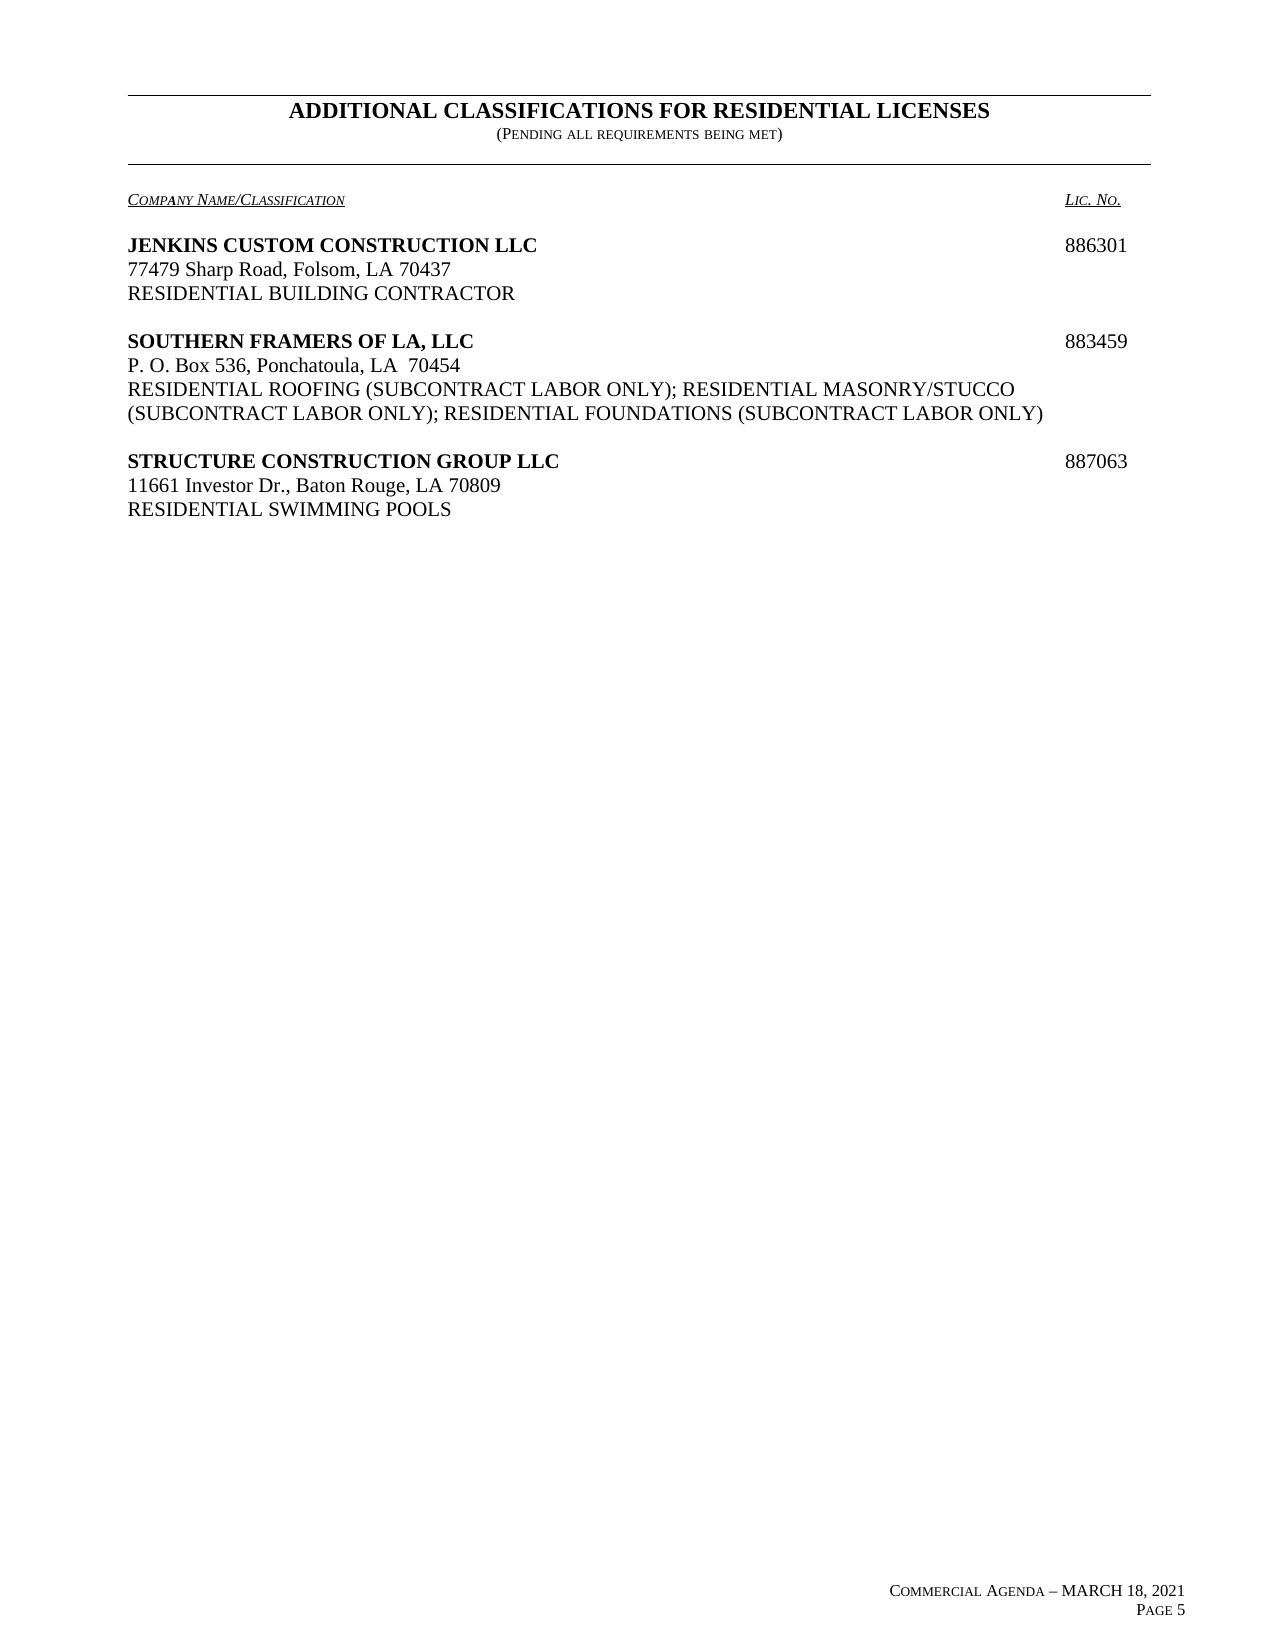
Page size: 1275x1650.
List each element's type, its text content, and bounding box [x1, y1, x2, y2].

text 11661 Investor Dr., Baton Rouge, LA 70809 [127, 473, 1185, 497]
text SOUTHERN FRAMERS OF LA, LLC 883459 [127, 329, 1185, 353]
text STRUCTURE CONSTRUCTION GROUP LLC 887063 [127, 449, 1185, 473]
text RESIDENTIAL SWIMMING POOLS [127, 497, 1185, 521]
text JENKINS CUSTOM CONSTRUCTION LLC 886301 [127, 233, 1185, 257]
text (Pending all requirements being met) [127, 124, 1151, 143]
text 77479 Sharp Road, Folsom, LA 70437 [127, 257, 1185, 281]
text Additional classifications for residential licenses [127, 96, 1151, 124]
text P. O. Box 536, Ponchatoula, LA 70454 [127, 353, 1185, 377]
text Company Name/Classification Lic. No. [127, 189, 1185, 209]
text RESIDENTIAL BUILDING CONTRACTOR [127, 281, 1185, 305]
text RESIDENTIAL ROOFING (SUBCONTRACT LABOR ONLY); RESIDENTIAL MASONRY/STUCCO [127, 377, 1185, 401]
text (SUBCONTRACT LABOR ONLY); RESIDENTIAL FOUNDATIONS (SUBCONTRACT LABOR ONLY) [127, 401, 1185, 425]
